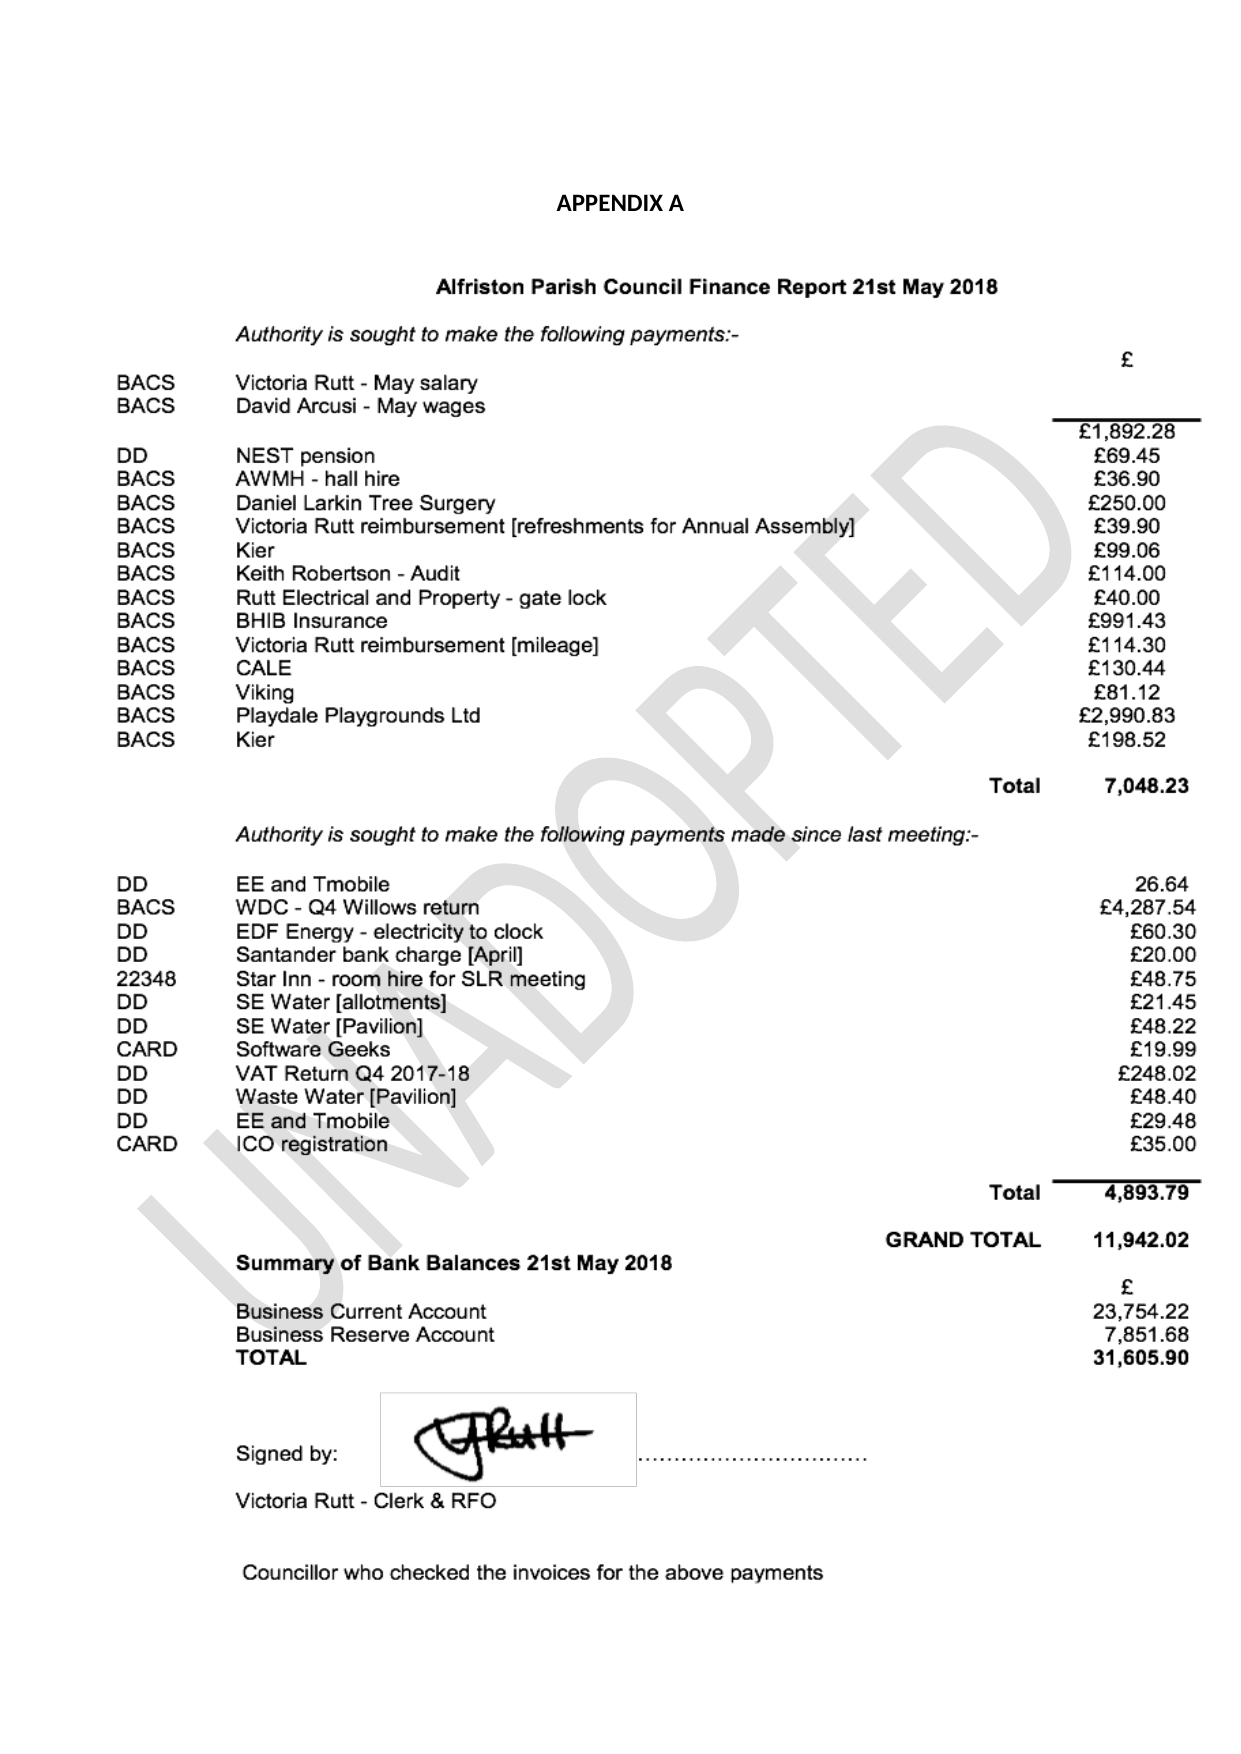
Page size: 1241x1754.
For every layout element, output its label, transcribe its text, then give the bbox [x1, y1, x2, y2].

text APPENDIX A [75, 187, 1165, 217]
picture [112, 275, 1202, 1585]
